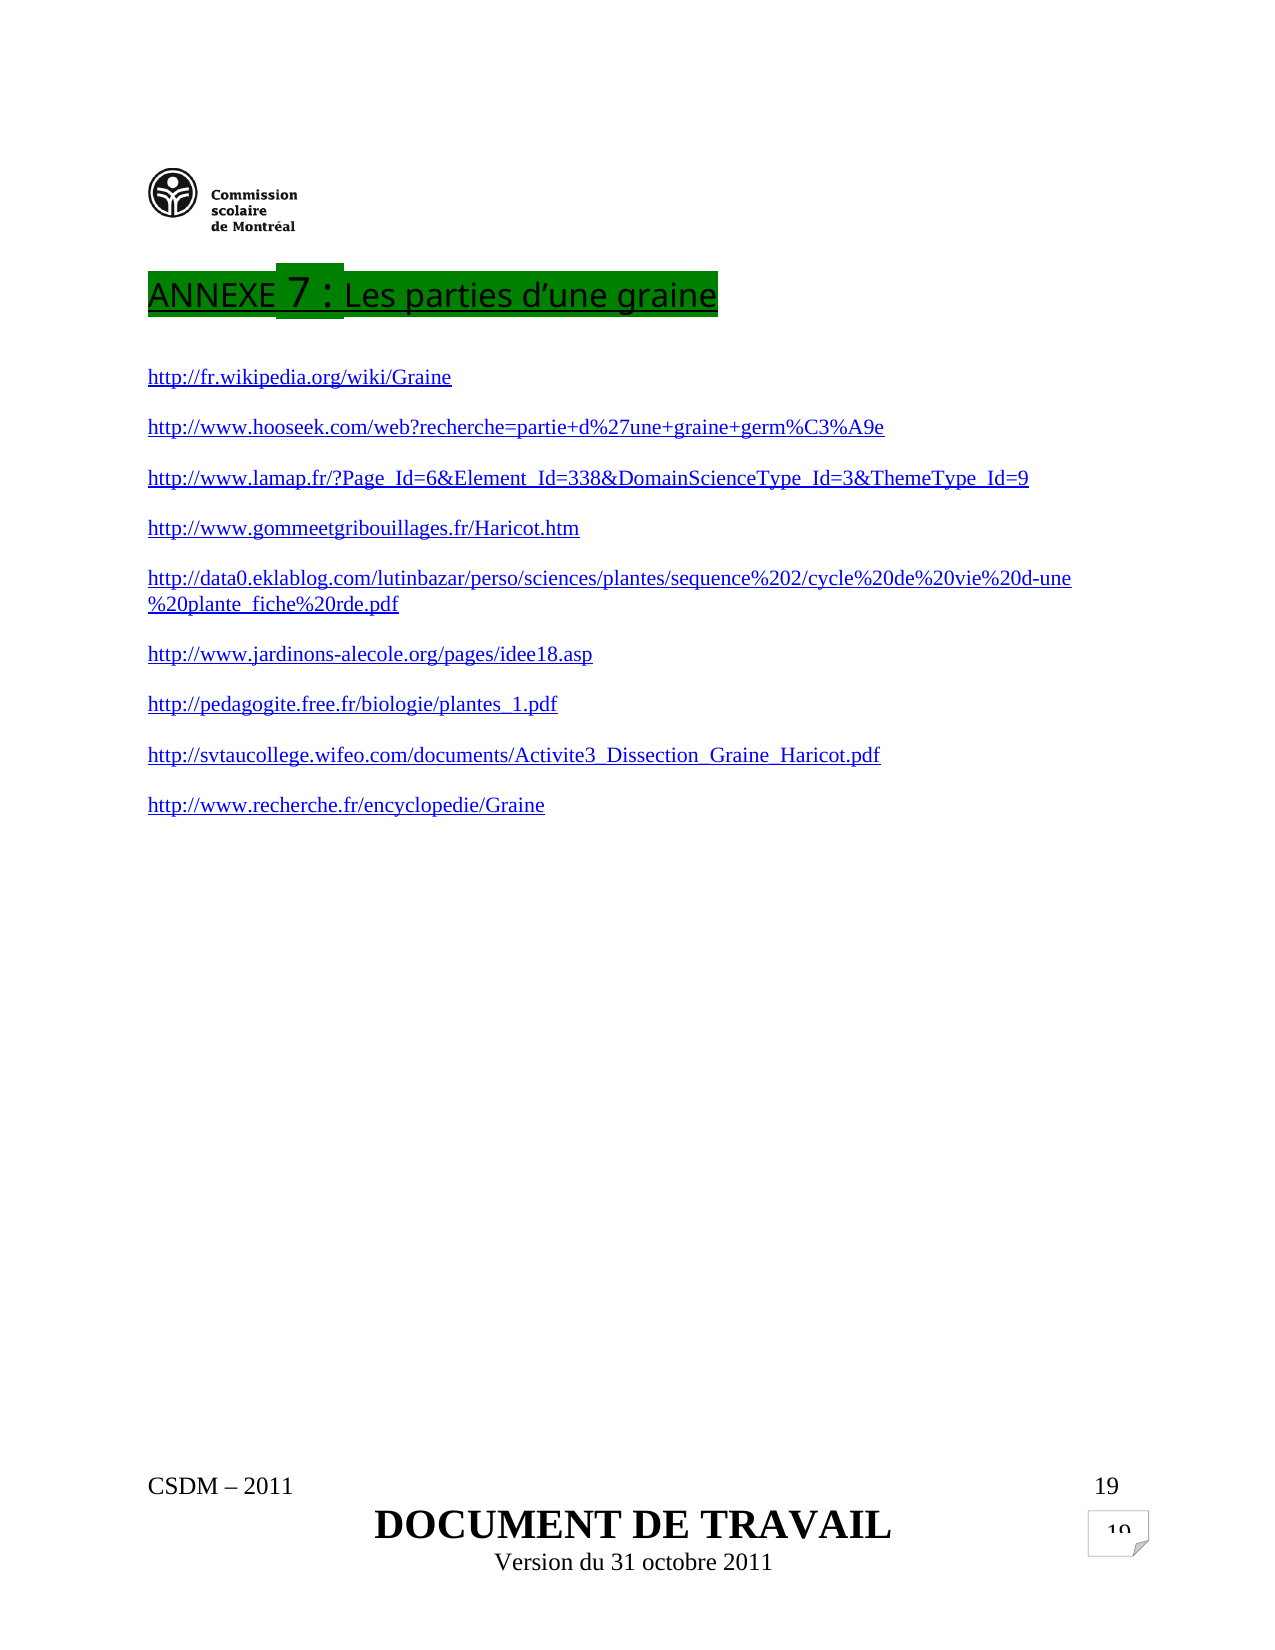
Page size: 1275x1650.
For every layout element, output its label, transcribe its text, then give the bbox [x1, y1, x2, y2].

text http://pedagogite.free.fr/biologie/plantes_1.pdf [148, 691, 1119, 717]
text http://www.lamap.fr/?Page_Id=6&Element_Id=338&DomainScienceType_Id=3&ThemeType_Id=9 [148, 464, 1119, 490]
text http://fr.wikipedia.org/wiki/Graine [148, 364, 1119, 389]
text http://www.hooseek.com/web?recherche=partie+d%27une+graine+germ%C3%A9e [148, 414, 1119, 439]
text ANNEXE 7 : Les parties d’une graine [148, 262, 1119, 319]
text http://www.gommeetgribouillages.fr/Haricot.htm [148, 515, 1119, 540]
text http://www.recherche.fr/encyclopedie/Graine [148, 792, 1119, 817]
text http://data0.eklablog.com/lutinbazar/perso/sciences/plantes/sequence%202/cycle%20de%20vie%20d-une%20plante_fiche%20rde.pdf [148, 565, 1119, 616]
text http://www.jardinons-alecole.org/pages/idee18.asp [148, 641, 1119, 666]
picture [147, 168, 298, 232]
text http://svtaucollege.wifeo.com/documents/Activite3_Dissection_Graine_Haricot.pdf [148, 742, 1119, 767]
